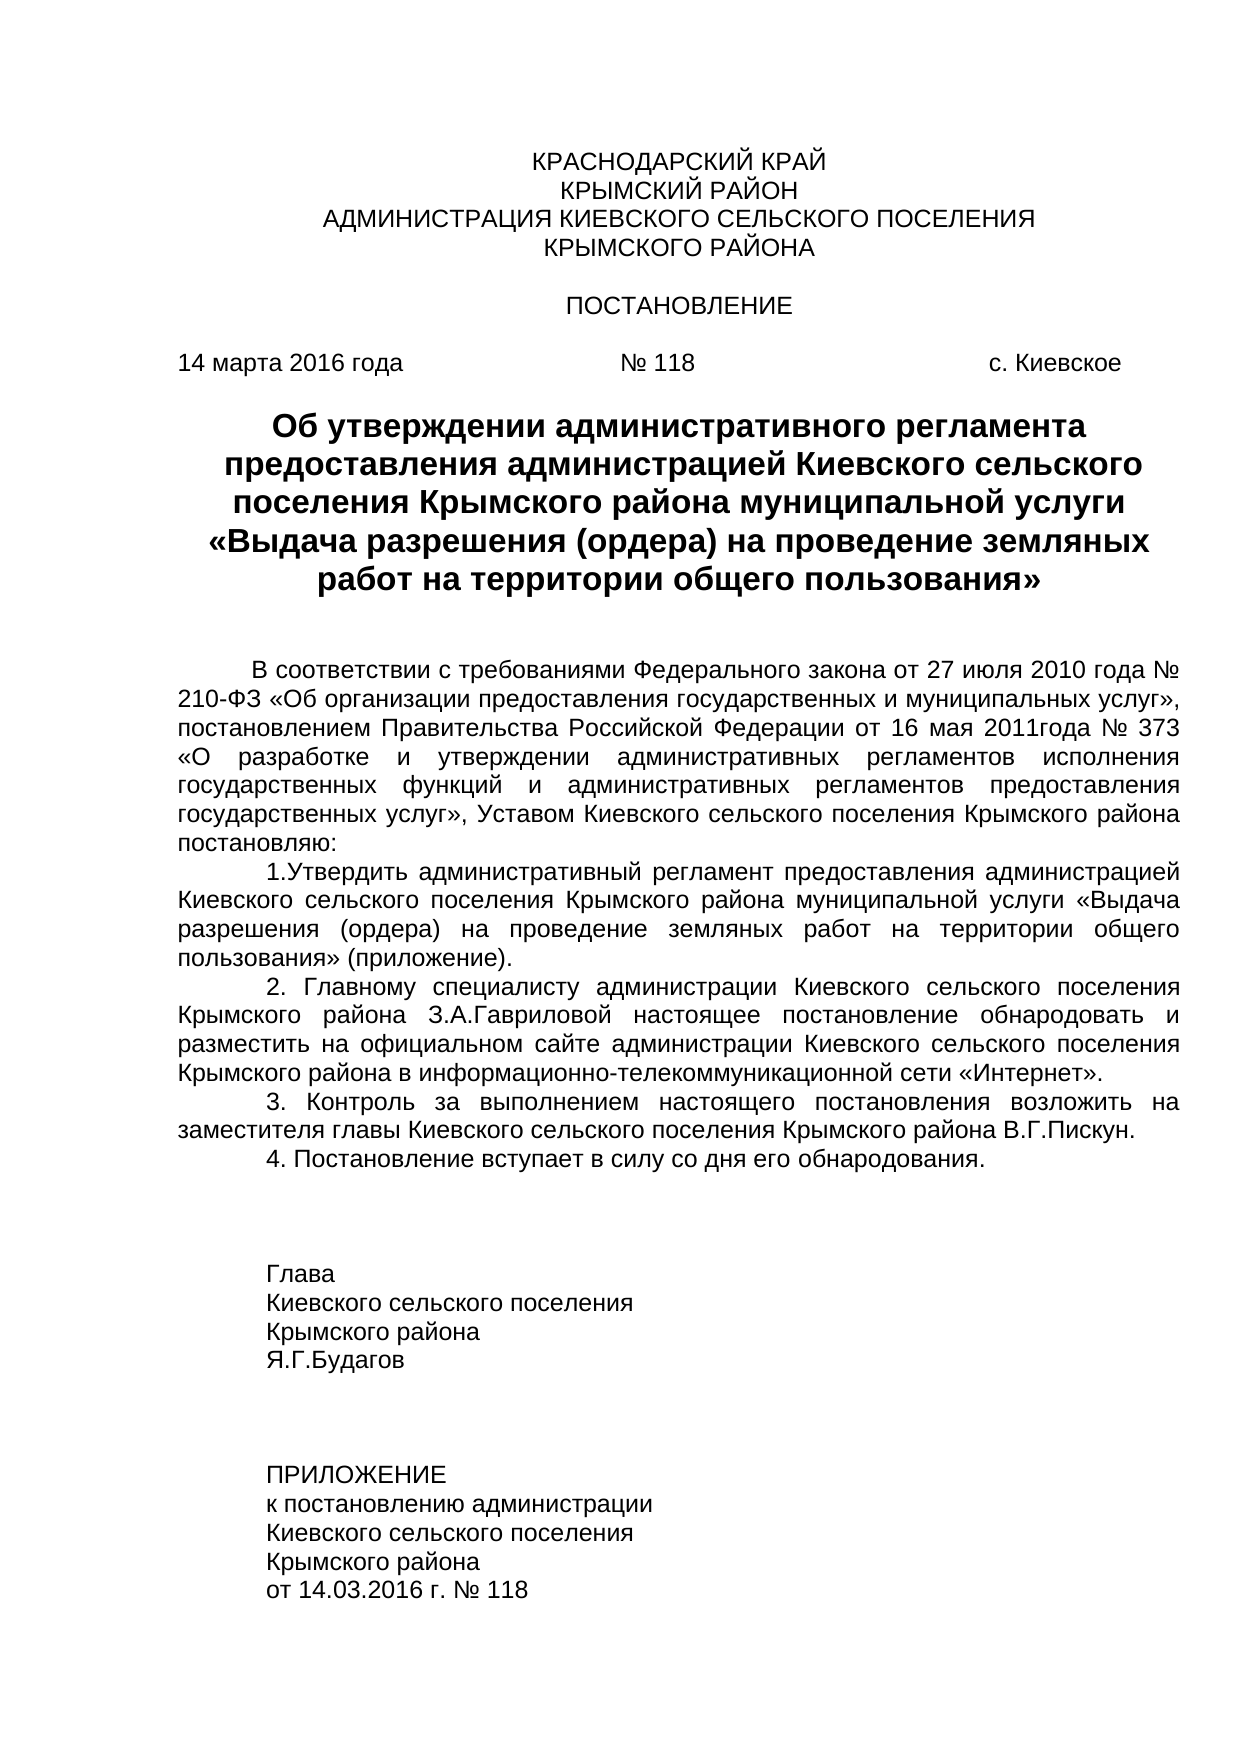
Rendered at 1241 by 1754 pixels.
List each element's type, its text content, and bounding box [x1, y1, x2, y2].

text Киевского сельского поселения [266, 1288, 1181, 1317]
text 14 марта 2016 года № 118 с. Киевское [177, 348, 1181, 377]
text ПОСТАНОВЛЕНИЕ [177, 291, 1181, 319]
text 3. Контроль за выполнением настоящего постановления возложить на заместителя главы Киевского сельского поселения Крымского района В.Г.Пискун. [177, 1087, 1181, 1144]
text Киевского сельского поселения [266, 1518, 1181, 1547]
text Глава [266, 1259, 1181, 1288]
text 1.Утвердить административный регламент предоставления администрацией Киевского сельского поселения Крымского района муниципальной услуги «Выдача разрешения (ордера) на проведение земляных работ на территории общего пользования» (приложение). [177, 857, 1181, 972]
text В соответствии с требованиями Федерального закона от 27 июля 2010 года № 210-ФЗ «Об организации предоставления государственных и муниципальных услуг», постановлением Правительства Российской Федерации от 16 мая 2011года № 373 «О разработке и утверждении административных регламентов исполнения государственных функций и административных регламентов предоставления государственных услуг», Уставом Киевского сельского поселения Крымского района постановляю: [177, 655, 1181, 857]
text к постановлению администрации [266, 1489, 1181, 1518]
text Об утверждении административного регламента [177, 406, 1181, 444]
text предоставления администрацией Киевского сельского поселения Крымского района муниципальной услуги «Выдача разрешения (ордера) на проведение земляных работ на территории общего пользования» [177, 444, 1181, 598]
text КРАСНОДАРСКИЙ КРАЙ [177, 147, 1181, 176]
text 2. Главному специалисту администрации Киевского сельского поселения Крымского района З.А.Гавриловой настоящее постановление обнародовать и разместить на официальном сайте администрации Киевского сельского поселения Крымского района в информационно-телекоммуникационной сети «Интернет». [177, 972, 1181, 1087]
text Крымского района [266, 1547, 1181, 1575]
text 4. Постановление вступает в силу со дня его обнародования. [177, 1144, 1181, 1173]
text КРЫМСКОГО РАЙОНА [177, 233, 1181, 262]
text ПРИЛОЖЕНИЕ [266, 1460, 1181, 1489]
text АДМИНИСТРАЦИЯ КИЕВСКОГО СЕЛЬСКОГО ПОСЕЛЕНИЯ [177, 204, 1181, 233]
text от 14.03.2016 г. № 118 [266, 1575, 1181, 1604]
text КРЫМСКИЙ РАЙОН [177, 176, 1181, 204]
text Крымского района [266, 1317, 1181, 1345]
text Я.Г.Будагов [266, 1345, 1181, 1374]
